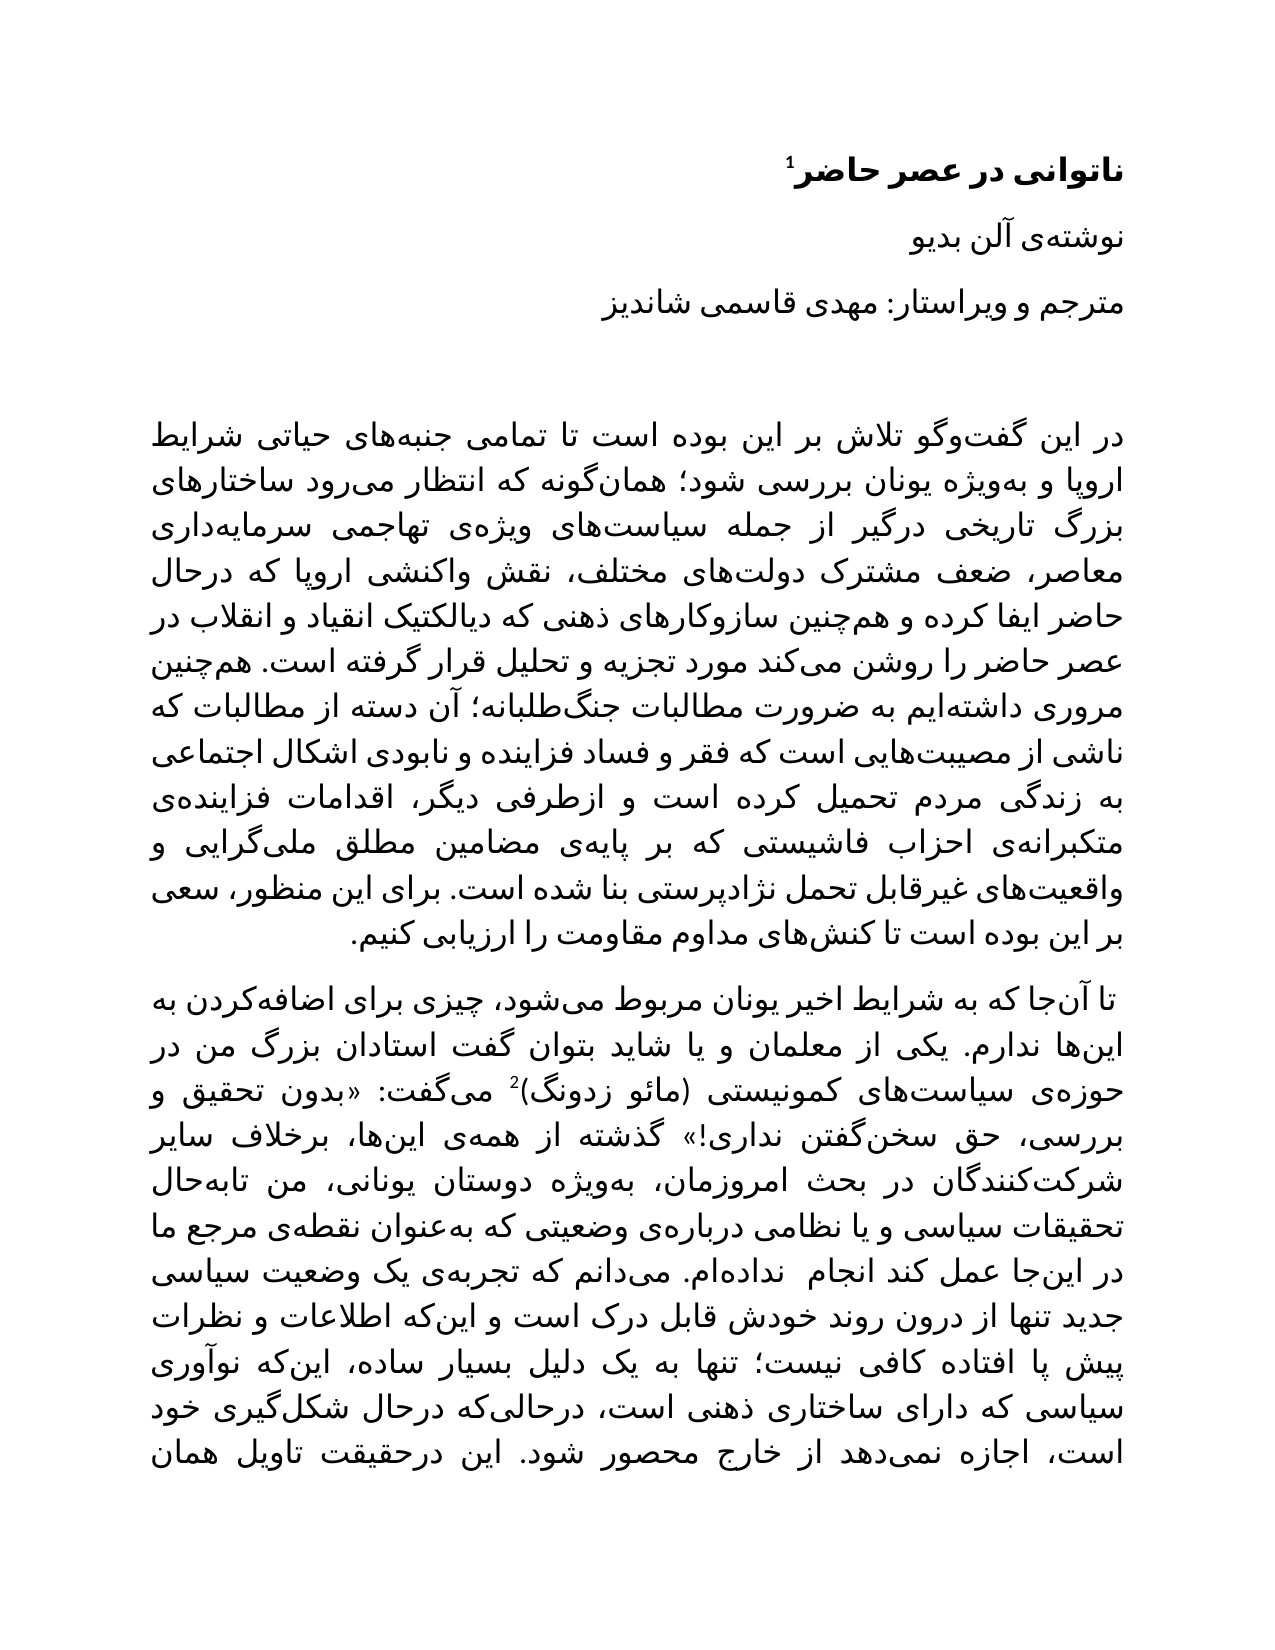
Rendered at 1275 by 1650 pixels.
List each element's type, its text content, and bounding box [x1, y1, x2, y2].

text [150, 979, 1125, 1472]
text در این گفت‌و‌گو تلاش بر ‌این بوده است تا تمامی جنبه‌های حیاتی شرایط اروپا و به‌ویژه یونان بررسی شود؛‌ همان‌گونه که انتظار‌ می‌رود ساختارهای بزرگ تاریخی درگیر از ‌جمله سیاست‌های ویژه‌ی تهاجمی سرمایه‌داری معاصر، ضعف مشترک دولت‌های مختلف، نقش واکنشی اروپا که در‌حال حاضر ایفا کرده و‌ هم‌چنین ساز‌وکار‌های ذهنی که دیالکتیک انقیاد و انقلاب در عصر حاضر را روشن می‌کند مورد تجزیه‌ و‌ تحلیل قرار گرفته است. هم‌چنین مروری داشته‌ایم به ضرورت مطالبات جنگ‌طلبانه؛ آن‌ دسته از مطالبات که ناشی از مصیبت‌هایی است که فقر و فساد فزاینده و نابودی اشکال اجتماعی به زندگی مردم تحمیل کرده است و از‌‌‌طرفی دیگر، اقدامات فزاینده‌ی متکبرانه‌ی احزاب فاشیستی که بر پایه‌ی مضامین مطلق ملی‌گرایی و واقعیت‌های غیرقابل تحمل نژادپرستی بنا شده است. برای این منظور، سعی بر‌ این بوده است تا کنش‌های مداوم مقاومت را ارزیابی کنیم. [150, 414, 1125, 952]
text ناتوانی در عصر حاضر1 [150, 150, 1125, 189]
text مترجم و ویراستار: مهدی قاسمی شاندیز [150, 282, 1125, 322]
text نوشته‌ی آلن بدیو [150, 216, 1125, 256]
